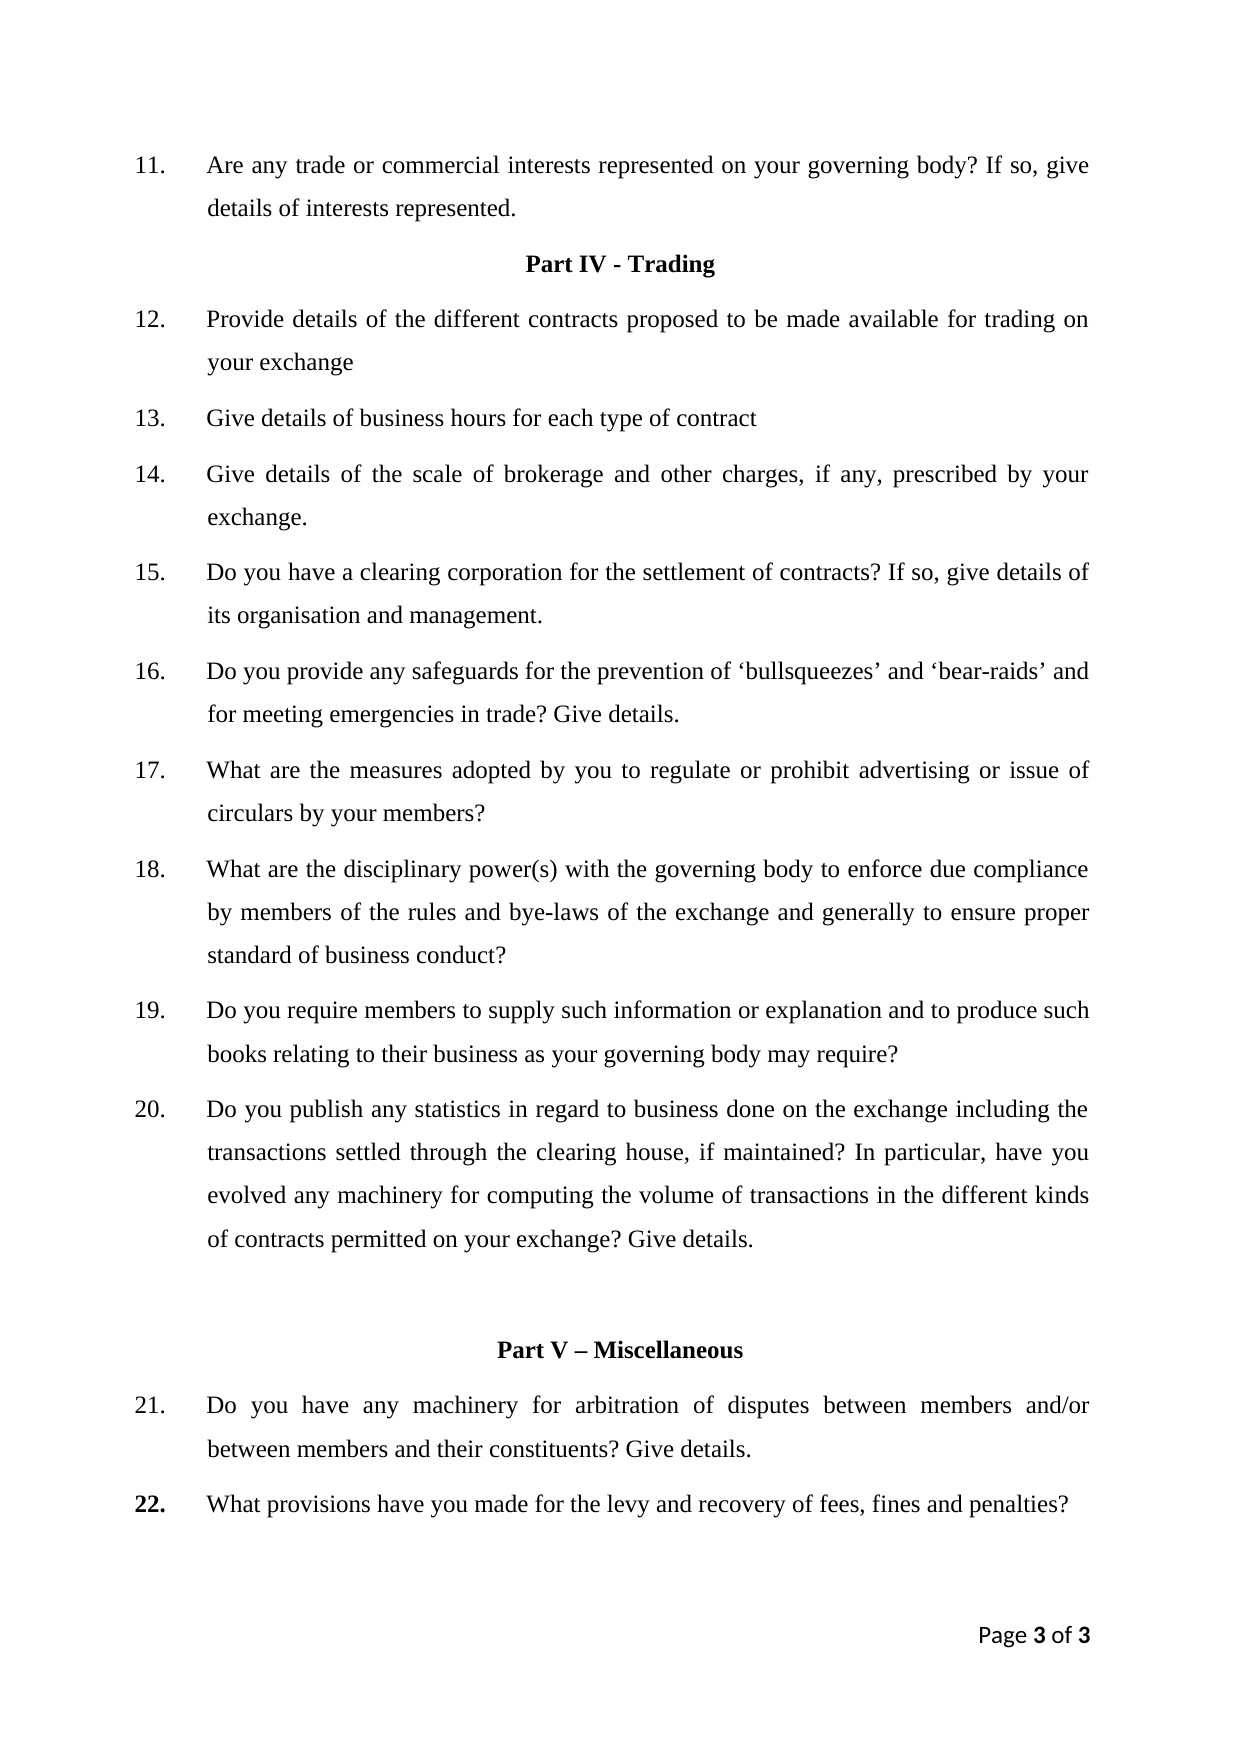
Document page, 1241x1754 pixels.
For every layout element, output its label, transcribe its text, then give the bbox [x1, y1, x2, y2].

text Part IV - Trading [150, 249, 1090, 277]
list What are the disciplinary power(s) with the governing body to enforce due compliance by members of the rules and bye-laws of the exchange and generally to ensure proper standard of business conduct? [150, 854, 1090, 969]
list Do you have any machinery for arbitration of disputes between members and/or between members and their constituents? Give details. [150, 1391, 1090, 1462]
list Do you have a clearing corporation for the settlement of contracts? If so, give details of its organisation and management. [150, 557, 1090, 629]
list Do you provide any safeguards for the prevention of ‘bullsqueezes’ and ‘bear-raids’ and for meeting emergencies in trade? Give details. [150, 656, 1090, 728]
list Are any trade or commercial interests represented on your governing body? If so, give details of interests represented. [150, 150, 1090, 222]
list Provide details of the different contracts proposed to be made available for trading on your exchange [150, 304, 1090, 376]
list What are the measures adopted by you to regulate or prohibit advertising or issue of circulars by your members? [150, 755, 1090, 827]
text Part V – Miscellaneous [150, 1335, 1090, 1364]
list What provisions have you made for the levy and recovery of fees, fines and penalties? [150, 1489, 1090, 1518]
list Give details of business hours for each type of contract [150, 403, 1090, 432]
list Do you publish any statistics in regard to business done on the exchange including the transactions settled through the clearing house, if maintained? In particular, have you evolved any machinery for computing the volume of transactions in the different kinds of contracts permitted on your exchange? Give details. [150, 1094, 1090, 1252]
list Give details of the scale of brokerage and other charges, if any, prescribed by your exchange. [150, 459, 1090, 531]
list Do you require members to supply such information or explanation and to produce such books relating to their business as your governing body may require? [150, 996, 1090, 1067]
